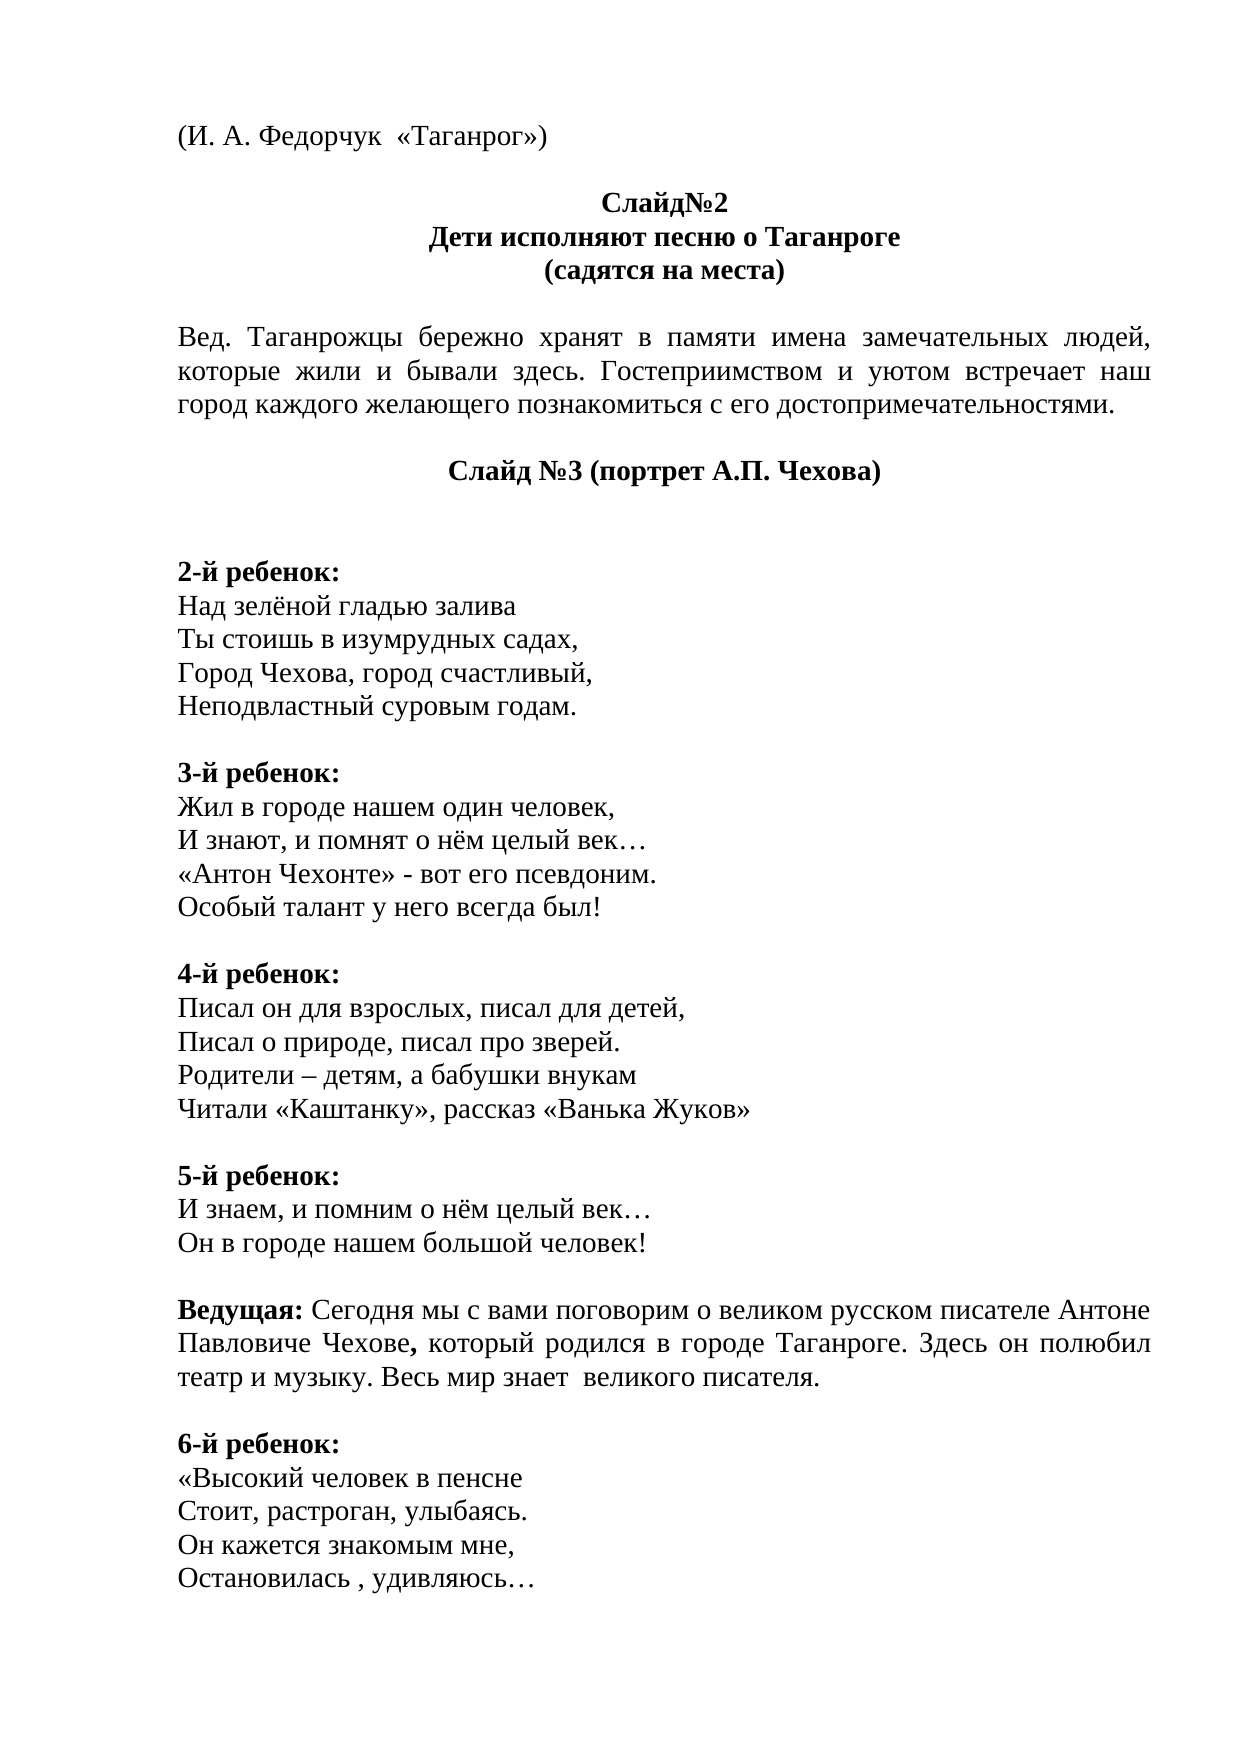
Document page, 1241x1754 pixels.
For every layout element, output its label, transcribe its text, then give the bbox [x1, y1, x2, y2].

text Ведущая: Сегодня мы с вами поговорим о великом русском писателе Антоне Павловиче Чехове, который родился в городе Таганроге. Здесь он полюбил театр и музыку. Весь мир знает великого писателя. [177, 1292, 1152, 1393]
text 5-й ребенок: [177, 1158, 1152, 1191]
text Дети исполняют песню о Таганроге [177, 219, 1152, 252]
text (И. А. Федорчук «Таганрог») [177, 118, 1152, 152]
text Писал о природе, писал про зверей. [177, 1024, 1152, 1057]
text Вед. Таганрожцы бережно хранят в памяти имена замечательных людей, которые жили и бывали здесь. Гостеприимством и уютом встречает наш город каждого желающего познакомиться с его достопримечательностями. [177, 319, 1152, 420]
text Неподвластный суровым годам. [177, 688, 1152, 722]
text «Антон Чехонте» - вот его псевдоним. [177, 856, 1152, 889]
text 3-й ребенок: [177, 755, 1152, 789]
text Город Чехова, город счастливый, [177, 655, 1152, 688]
text И знаем, и помним о нём целый век… [177, 1191, 1152, 1225]
text Слайд №3 (портрет А.П. Чехова) [177, 453, 1152, 487]
text Стоит, растроган, улыбаясь. [177, 1493, 1152, 1527]
text «Высокий человек в пенсне [177, 1460, 1152, 1493]
text 4-й ребенок: [177, 957, 1152, 990]
text Слайд№2 [177, 185, 1152, 219]
text Жил в городе нашем один человек, [177, 789, 1152, 822]
text И знают, и помнят о нём целый век… [177, 822, 1152, 856]
text Остановилась , удивляюсь… [177, 1560, 1152, 1594]
text Он в городе нашем большой человек! [177, 1225, 1152, 1258]
text Над зелёной гладью залива [177, 588, 1152, 621]
text 6-й ребенок: [177, 1426, 1152, 1460]
text Родители – детям, а бабушки внукам [177, 1057, 1152, 1091]
text (садятся на места) [177, 252, 1152, 286]
text Писал он для взрослых, писал для детей, [177, 990, 1152, 1024]
text 2-й ребенок: [177, 554, 1152, 588]
text Ты стоишь в изумрудных садах, [177, 621, 1152, 655]
text Он кажется знакомым мне, [177, 1527, 1152, 1560]
text Особый талант у него всегда был! [177, 889, 1152, 923]
text Читали «Каштанку», рассказ «Ванька Жуков» [177, 1091, 1152, 1124]
